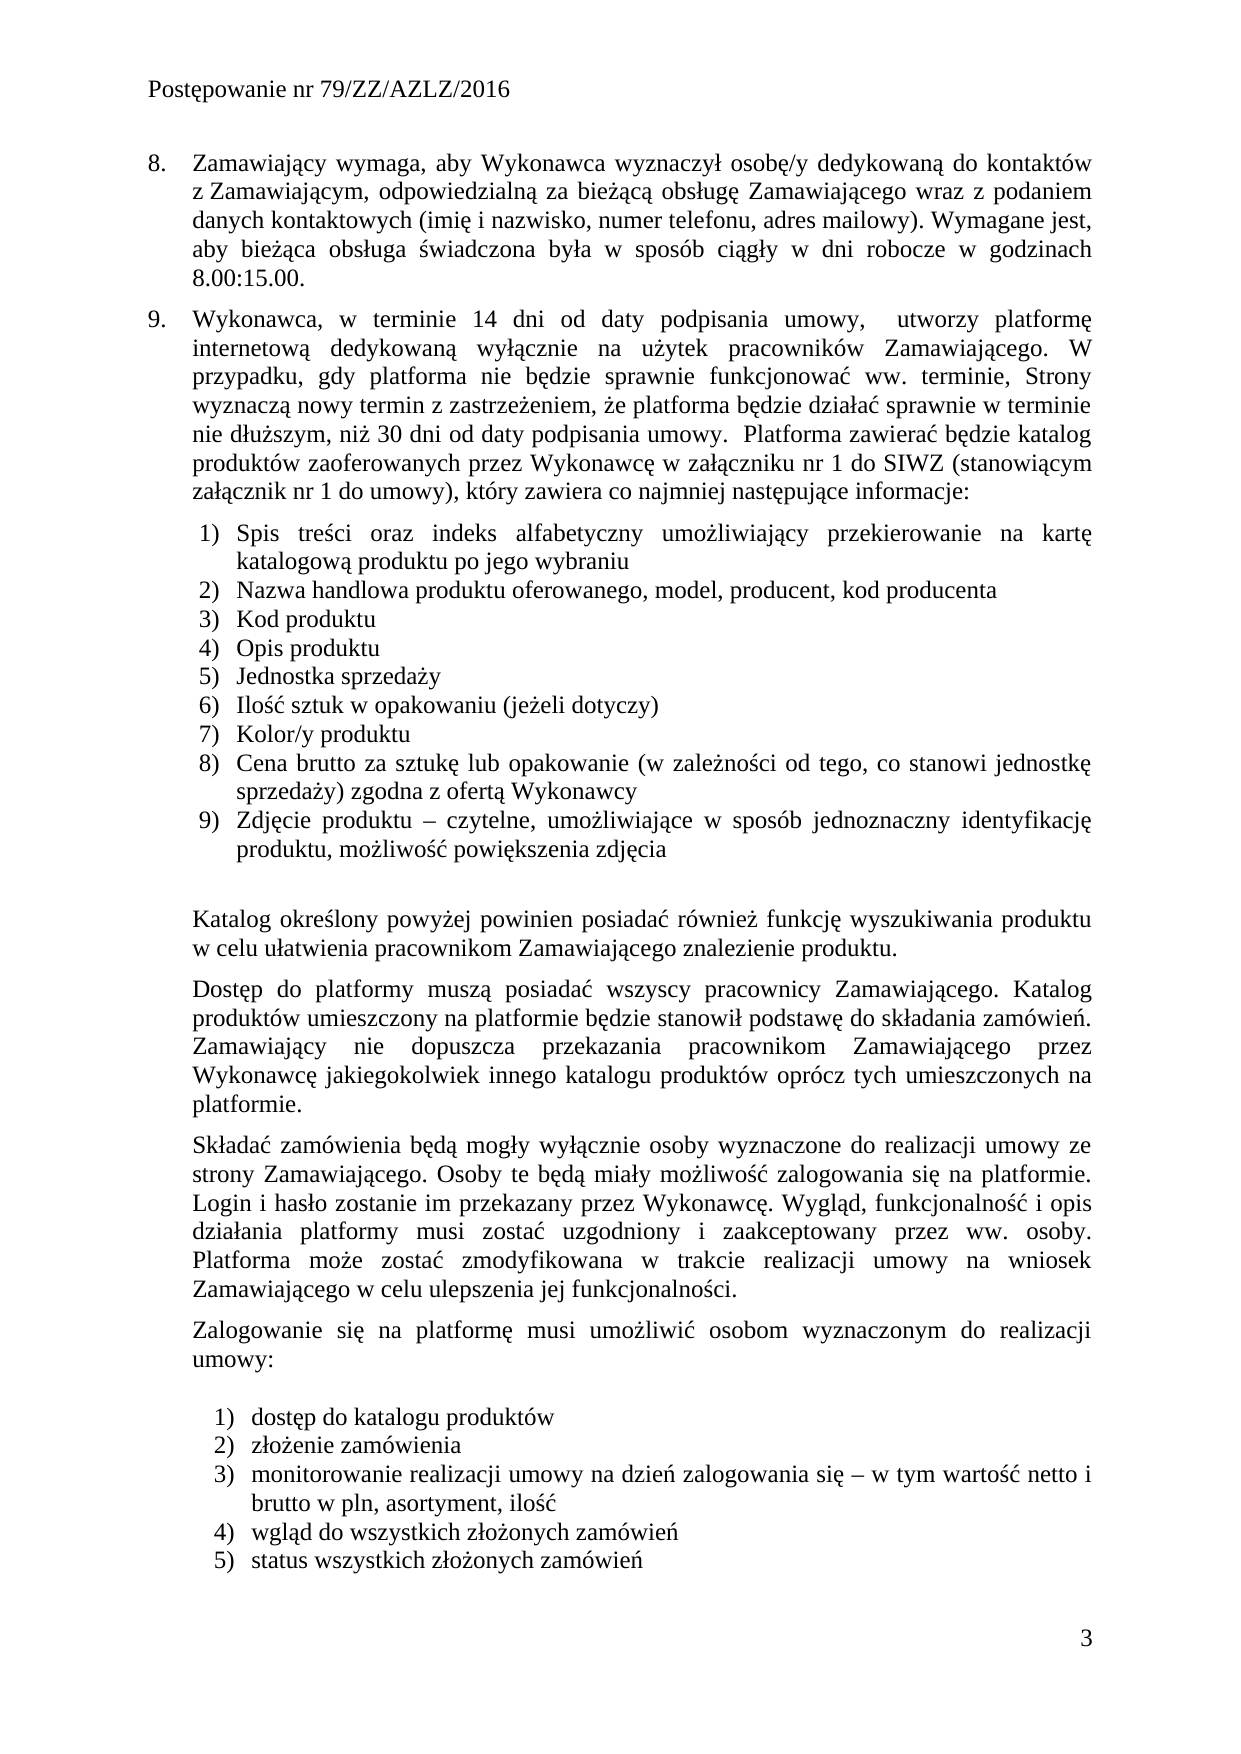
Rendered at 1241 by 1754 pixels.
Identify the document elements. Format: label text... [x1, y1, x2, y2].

text Zalogowanie się na platformę musi umożliwić osobom wyznaczonym do realizacji umowy: [192, 1315, 1093, 1373]
list złożenie zamówienia [213, 1431, 1093, 1459]
list Zamawiający wymaga, aby Wykonawca wyznaczył osobę/y dedykowaną do kontaktów z Zamawiającym, odpowiedzialną za bieżącą obsługę Zamawiającego wraz z podaniem danych kontaktowych (imię i nazwisko, numer telefonu, adres mailowy). Wymagane jest, aby bieżąca obsługa świadczona była w sposób ciągły w dni robocze w godzinach 8.00:15.00. [148, 148, 1093, 291]
list Wykonawca, w terminie 14 dni od daty podpisania umowy, utworzy platformę internetową dedykowaną wyłącznie na użytek pracowników Zamawiającego. W przypadku, gdy platforma nie będzie sprawnie funkcjonować ww. terminie, Strony wyznaczą nowy termin z zastrzeżeniem, że platforma będzie działać sprawnie w terminie nie dłuższym, niż 30 dni od daty podpisania umowy. Platforma zawierać będzie katalog produktów zaoferowanych przez Wykonawcę w załączniku nr 1 do SIWZ (stanowiącym załącznik nr 1 do umowy), który zawiera co najmniej następujące informacje: [148, 304, 1093, 505]
list Opis produktu [199, 633, 1093, 661]
list Kod produktu [199, 604, 1093, 633]
list dostęp do katalogu produktów [213, 1402, 1093, 1431]
list Spis treści oraz indeks alfabetyczny umożliwiający przekierowanie na kartę katalogową produktu po jego wybraniu [199, 518, 1093, 575]
list Cena brutto za sztukę lub opakowanie (w zależności od tego, co stanowi jednostkę sprzedaży) zgodna z ofertą Wykonawcy [199, 748, 1093, 805]
list Nazwa handlowa produktu oferowanego, model, producent, kod producenta [199, 575, 1093, 604]
text Składać zamówienia będą mogły wyłącznie osoby wyznaczone do realizacji umowy ze strony Zamawiającego. Osoby te będą miały możliwość zalogowania się na platformie. Login i hasło zostanie im przekazany przez Wykonawcę. Wygląd, funkcjonalność i opis działania platformy musi zostać uzgodniony i zaakceptowany przez ww. osoby. Platforma może zostać zmodyfikowana w trakcie realizacji umowy na wniosek Zamawiającego w celu ulepszenia jej funkcjonalności. [192, 1130, 1093, 1303]
text Katalog określony powyżej powinien posiadać również funkcję wyszukiwania produktu w celu ułatwienia pracownikom Zamawiającego znalezienie produktu. [192, 904, 1093, 961]
list wgląd do wszystkich złożonych zamówień [213, 1517, 1093, 1546]
list Kolor/y produktu [199, 719, 1093, 748]
text Dostęp do platformy muszą posiadać wszyscy pracownicy Zamawiającego. Katalog produktów umieszczony na platformie będzie stanowił podstawę do składania zamówień. Zamawiający nie dopuszcza przekazania pracownikom Zamawiającego przez Wykonawcę jakiegokolwiek innego katalogu produktów oprócz tych umieszczonych na platformie. [192, 974, 1093, 1118]
list monitorowanie realizacji umowy na dzień zalogowania się – w tym wartość netto i brutto w pln, asortyment, ilość [213, 1459, 1093, 1517]
list Zdjęcie produktu – czytelne, umożliwiające w sposób jednoznaczny identyfikację produktu, możliwość powiększenia zdjęcia [199, 805, 1093, 863]
list Jednostka sprzedaży [199, 661, 1093, 690]
list status wszystkich złożonych zamówień [213, 1546, 1093, 1574]
list Ilość sztuk w opakowaniu (jeżeli dotyczy) [199, 690, 1093, 719]
